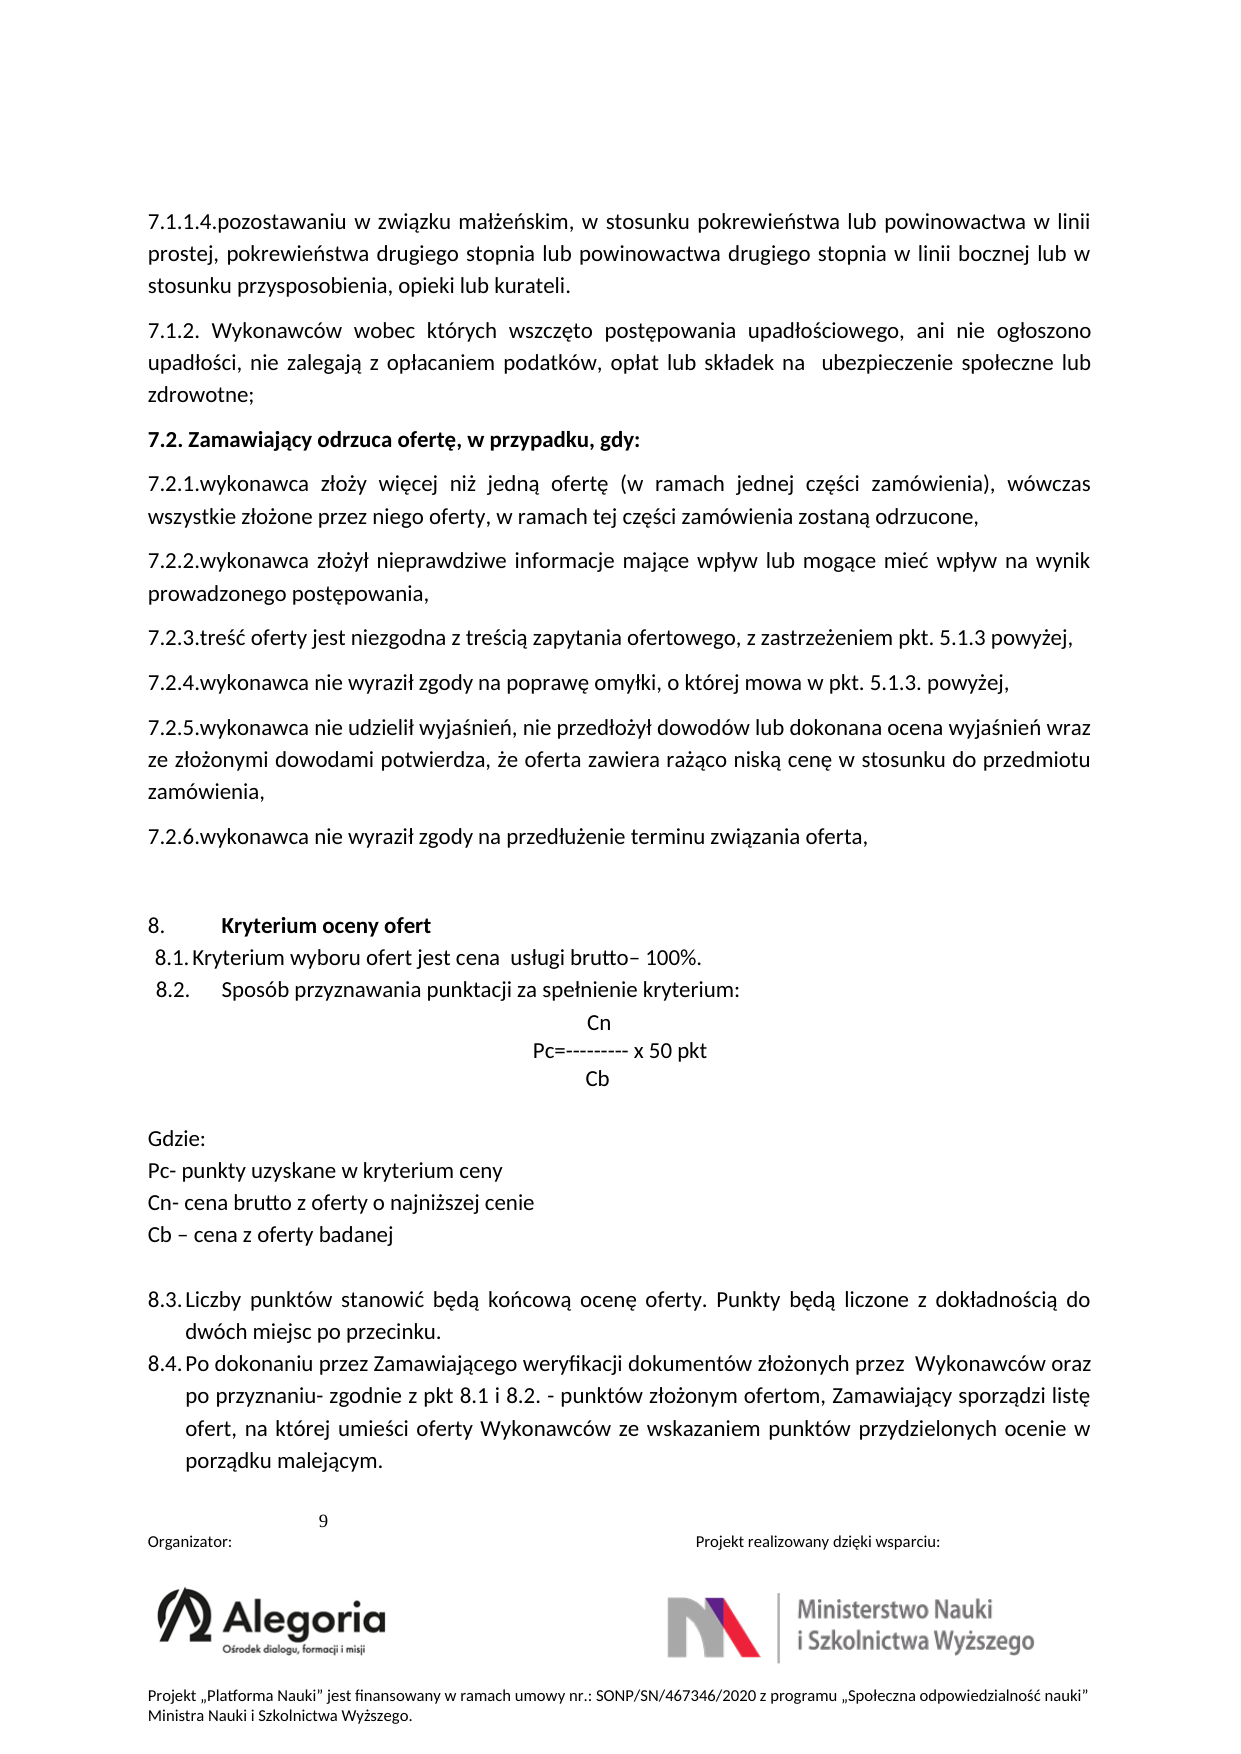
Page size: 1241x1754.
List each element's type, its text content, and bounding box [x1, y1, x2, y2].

text 7.2.6.wykonawca nie wyraził zgody na przedłużenie terminu związania oferta, [148, 822, 1092, 850]
text Pc=--------- x 50 pkt [148, 1036, 1092, 1064]
text 7.1.1.4.pozostawaniu w związku małżeńskim, w stosunku pokrewieństwa lub powinowactwa w linii prostej, pokrewieństwa drugiego stopnia lub powinowactwa drugiego stopnia w linii bocznej lub w stosunku przysposobienia, opieki lub kurateli. [148, 207, 1092, 299]
list Kryterium oceny ofert [148, 911, 1092, 939]
text 7.1.2. Wykonawców wobec których wszczęto postępowania upadłościowego, ani nie ogłoszono upadłości, nie zalegają z opłacaniem podatków, opłat lub składek na ubezpieczenie społeczne lub zdrowotne; [148, 316, 1092, 408]
text 7.2.1.wykonawca złoży więcej niż jedną ofertę (w ramach jednej części zamówienia), wówczas wszystkie złożone przez niego oferty, w ramach tej części zamówienia zostaną odrzucone, [148, 469, 1092, 530]
text 7.2. Zamawiający odrzuca ofertę, w przypadku, gdy: [148, 425, 1092, 453]
text 7.2.5.wykonawca nie udzielił wyjaśnień, nie przedłożył dowodów lub dokonana ocena wyjaśnień wraz ze złożonymi dowodami potwierdza, że oferta zawiera rażąco niską cenę w stosunku do przedmiotu zamówienia, [148, 713, 1092, 805]
text 7.2.4.wykonawca nie wyraził zgody na poprawę omyłki, o której mowa w pkt. 5.1.3. powyżej, [148, 668, 1092, 696]
text Gdzie: [148, 1124, 1092, 1152]
text 7.2.2.wykonawca złożył nieprawdziwe informacje mające wpływ lub mogące mieć wpływ na wynik prowadzonego postępowania, [148, 546, 1092, 607]
picture [147, 1580, 396, 1665]
list Kryterium wyboru ofert jest cena usługi brutto– 100%. [154, 943, 1092, 971]
text Pc- punkty uzyskane w kryterium ceny [148, 1156, 1092, 1184]
picture [667, 1591, 1036, 1665]
text Cn [148, 1008, 1092, 1036]
text 7.2.3.treść oferty jest niezgodna z treścią zapytania ofertowego, z zastrzeżeniem pkt. 5.1.3 powyżej, [148, 623, 1092, 651]
list Liczby punktów stanowić będą końcową ocenę oferty. Punkty będą liczone z dokładnością do dwóch miejsc po przecinku. [148, 1285, 1092, 1345]
text Cb [148, 1064, 1092, 1092]
list Po dokonaniu przez Zamawiającego weryfikacji dokumentów złożonych przez Wykonawców oraz po przyznaniu- zgodnie z pkt 8.1 i 8.2. - punktów złożonym ofertom, Zamawiający sporządzi listę ofert, na której umieści oferty Wykonawców ze wskazaniem punktów przydzielonych ocenie w porządku malejącym. [148, 1349, 1092, 1474]
list Sposób przyznawania punktacji za spełnienie kryterium: [156, 976, 1092, 1003]
text Cb – cena z oferty badanej [148, 1221, 1092, 1248]
text Cn- cena brutto z oferty o najniższej cenie [148, 1188, 1092, 1216]
